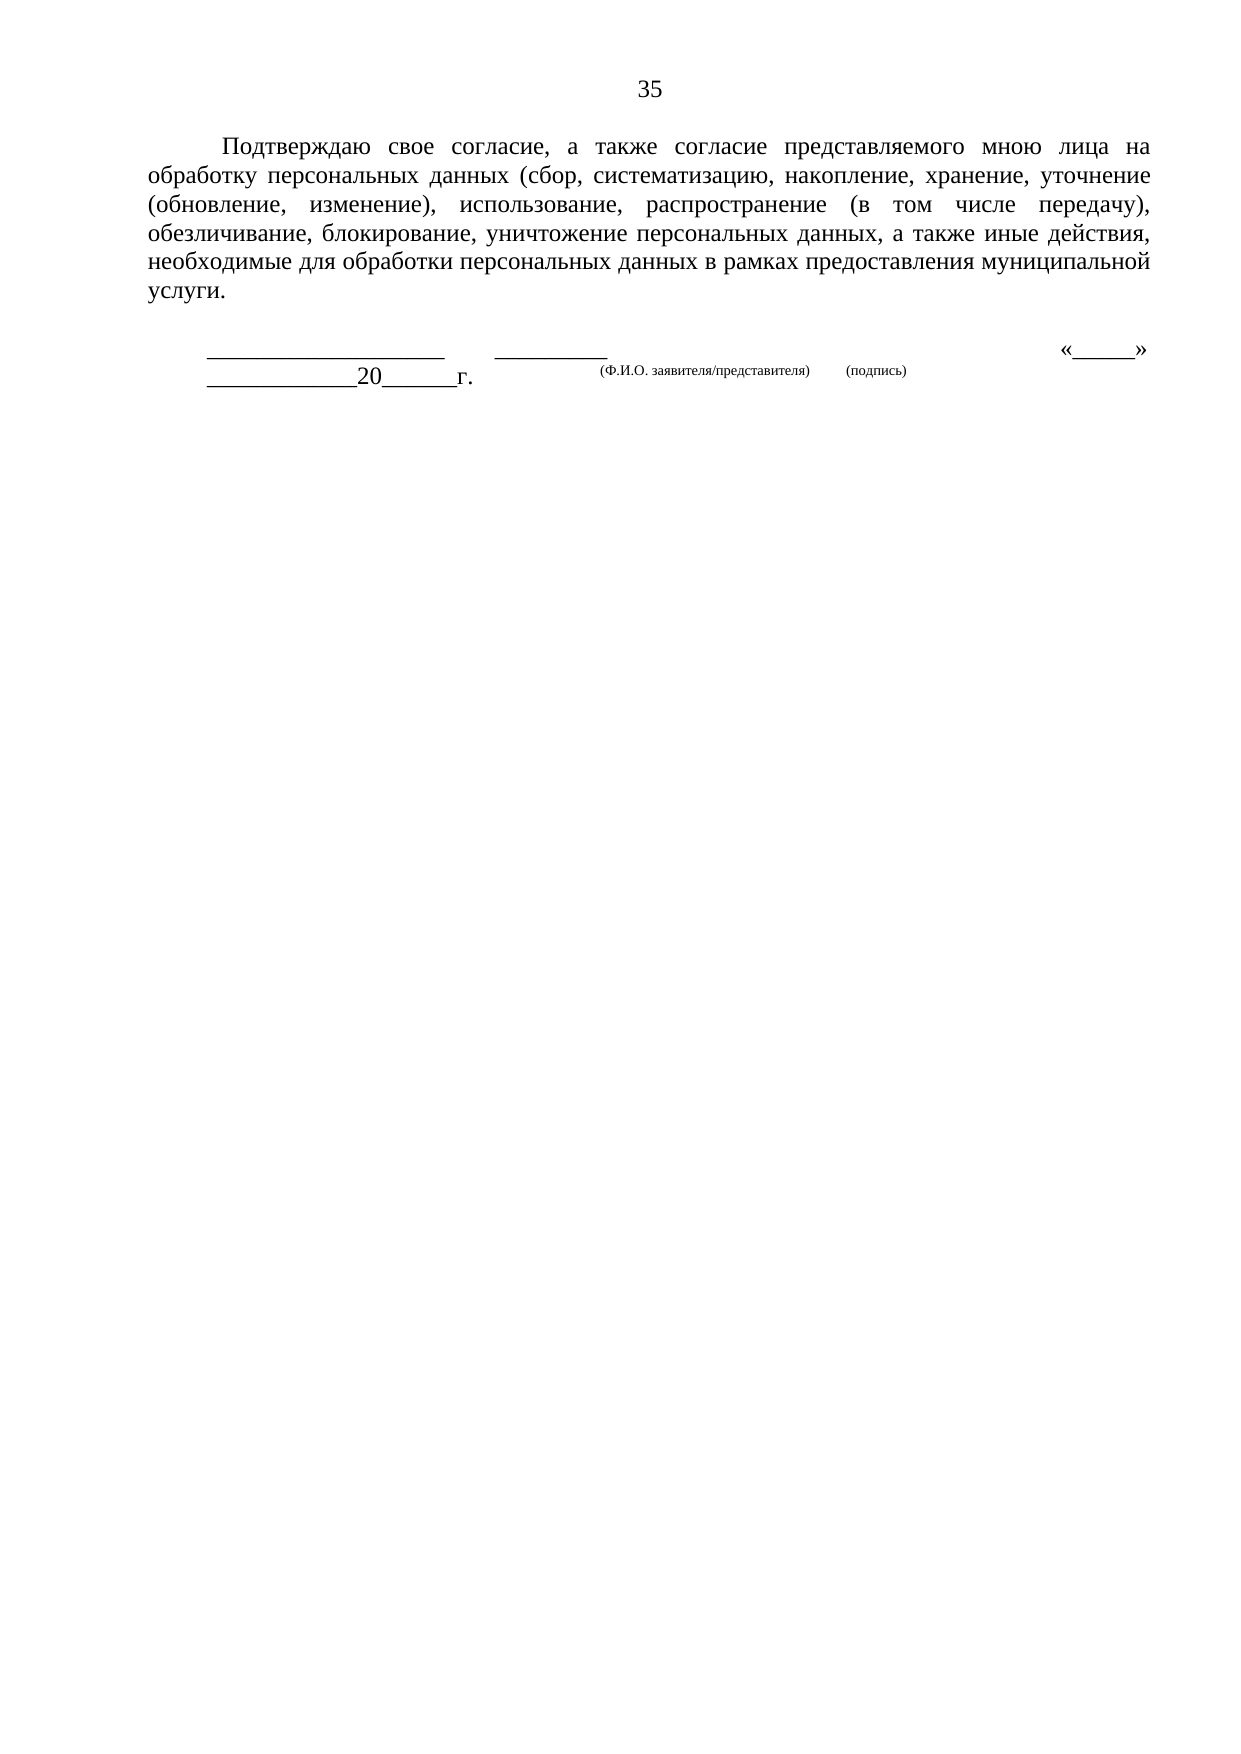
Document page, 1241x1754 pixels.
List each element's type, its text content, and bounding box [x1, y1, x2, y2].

text Подтверждаю свое согласие, а также согласие представляемого мною лица на обработку персональных данных (сбор, систематизацию, накопление, хранение, уточнение (обновление, изменение), использование, распространение (в том числе передачу), обезличивание, блокирование, уничтожение персональных данных, а также иные действия, необходимые для обработки персональных данных в рамках предоставления муниципальной услуги. [148, 131, 1152, 304]
text ___________________ _________ «_____» ____________20______г. (Ф.И.О. заявителя/представителя) (подпись) [207, 333, 1152, 390]
